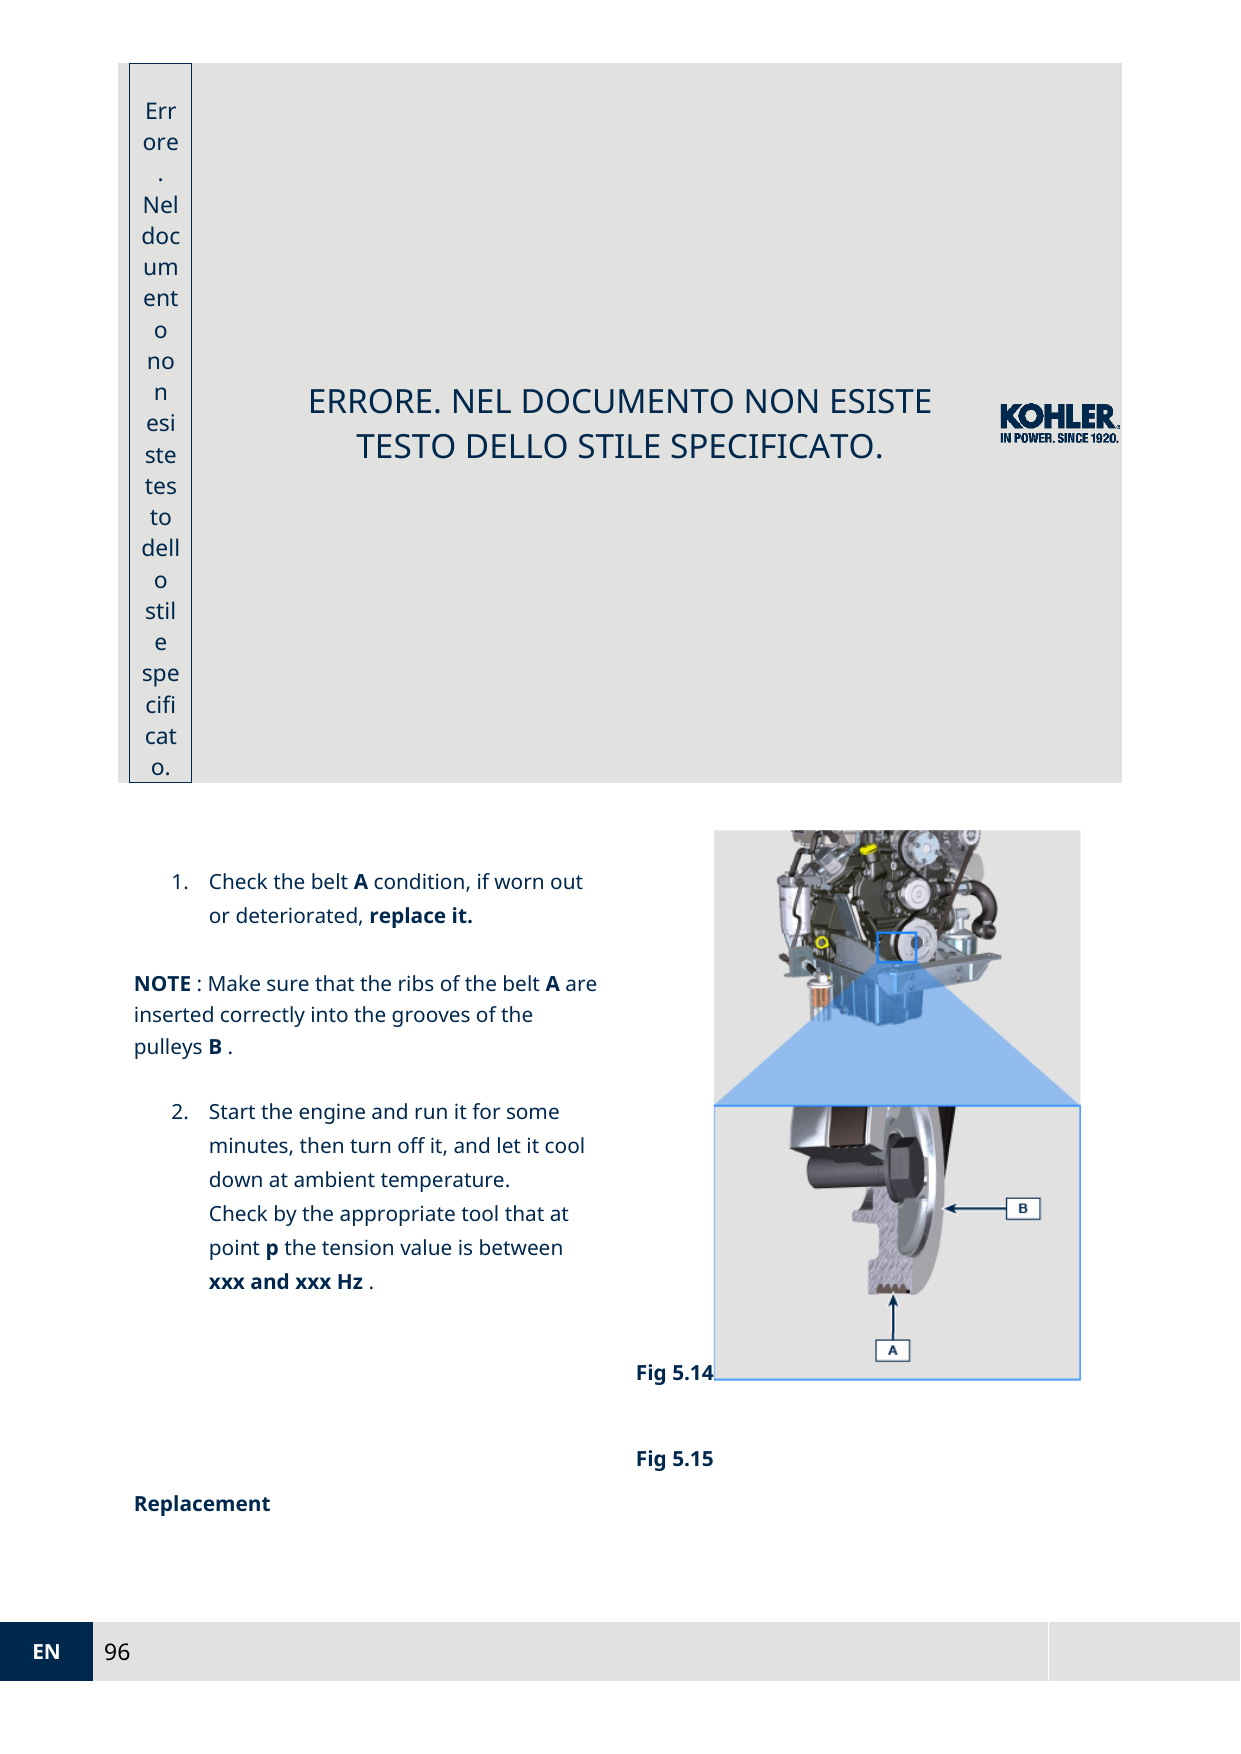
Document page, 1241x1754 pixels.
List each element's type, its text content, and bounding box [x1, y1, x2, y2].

picture [713, 830, 1082, 1381]
picture [1000, 403, 1121, 443]
table_header Fig 5.14 Fig 5.15 [620, 815, 1122, 1567]
table_header Check Important Before proceeding with operation, read Par. 3.2.2 . Danger For safety precautions see Chap. 3 . NOTE : The belt is not adjustable. Check the belt A condition, if worn out or deteriorated, replace it. NOTE : Make sure that the ribs of the belt A are inserted correctly into the grooves of the pulleys B . Start the engine and run it for some minutes, then turn off it, and let it cool down at ambient temperature. Check by the appropriate tool that at point p the tension value is between xxx and xxx Hz . Replacement Rimuovere cinghia A tramite l'utilizzo dell' attrezzo ST_XX . * Inserire la nuova cinghia A tramite l'utilizzo dell' attrezzo ST_XX . * NOTE : Make sure that the ribs of the belt A are inserted correctly into the grooves of the pulleys B . Start the engine and run it for some minutes, then turn off it, and let it cool down at ambient temperature. Check by the appropriate tool that at point p the tension value is between xxx and xxx Hz . [118, 815, 620, 1567]
